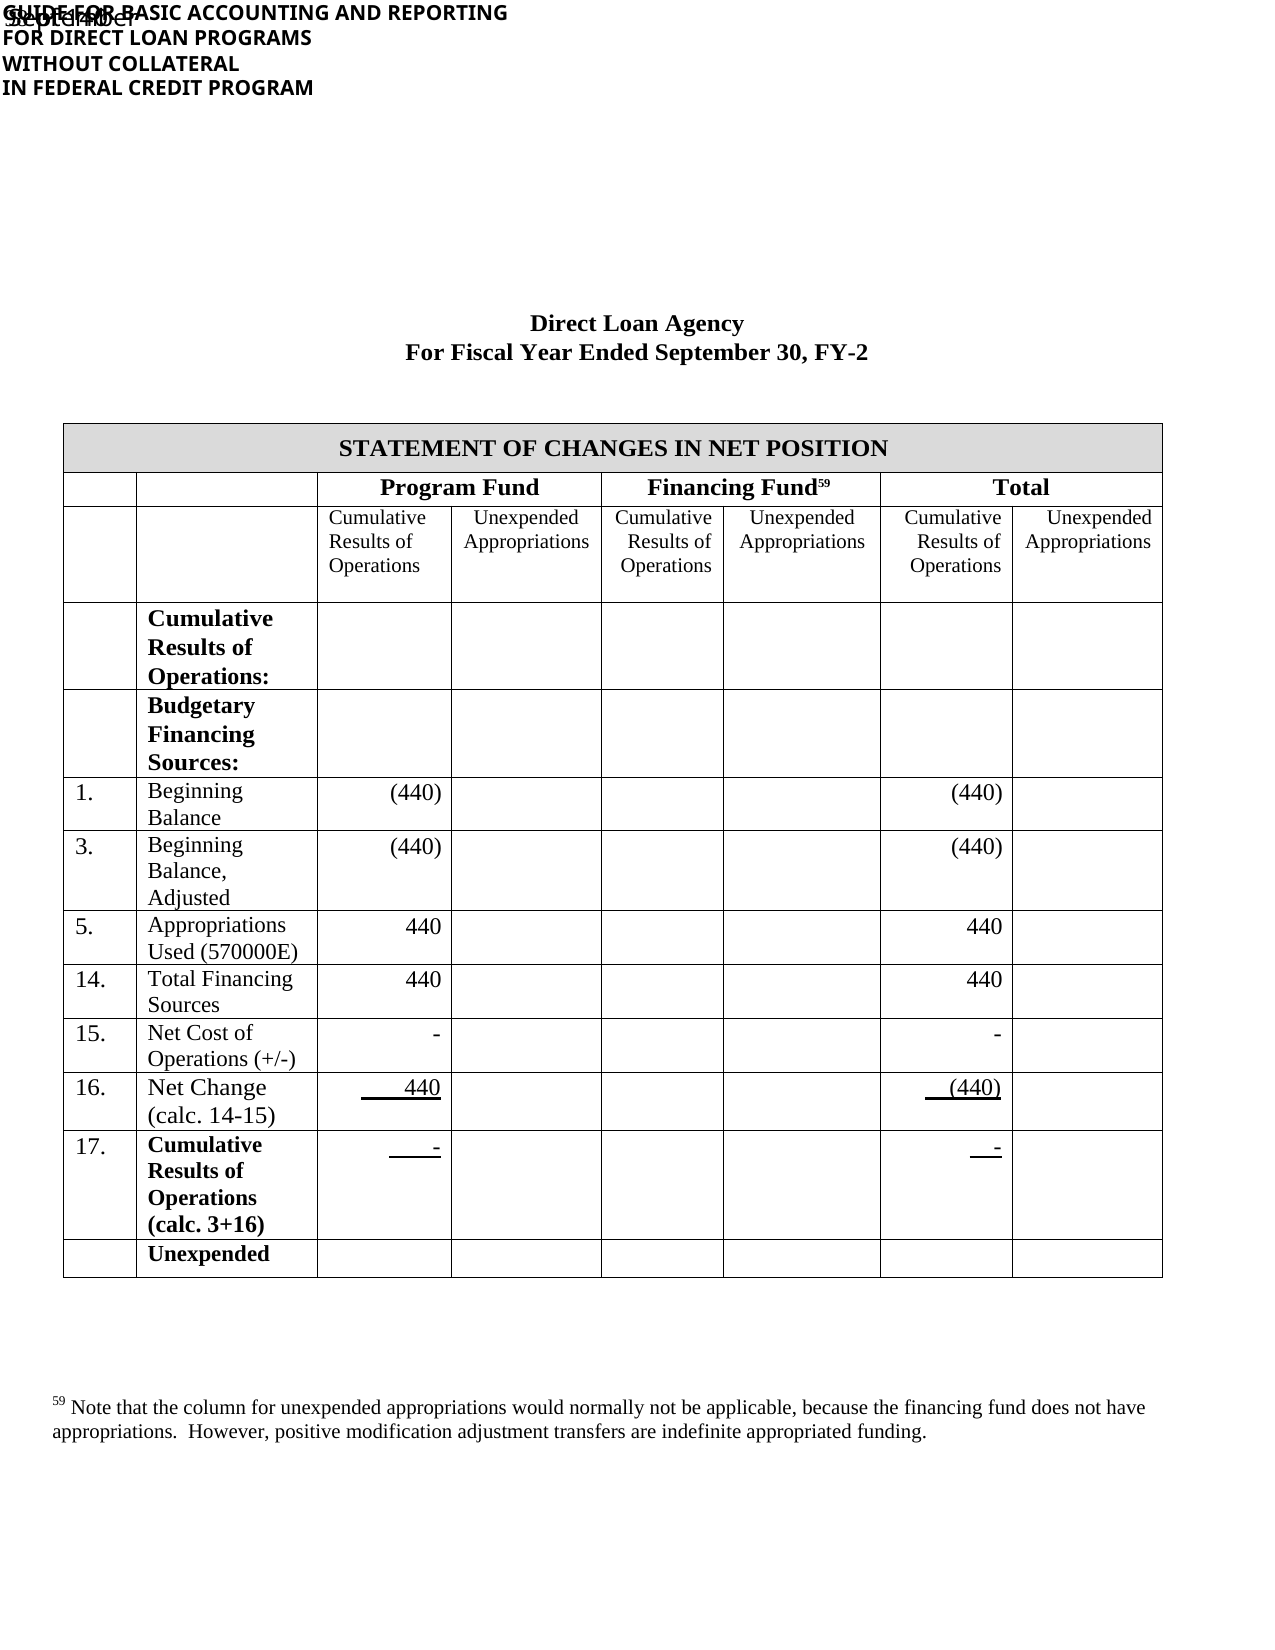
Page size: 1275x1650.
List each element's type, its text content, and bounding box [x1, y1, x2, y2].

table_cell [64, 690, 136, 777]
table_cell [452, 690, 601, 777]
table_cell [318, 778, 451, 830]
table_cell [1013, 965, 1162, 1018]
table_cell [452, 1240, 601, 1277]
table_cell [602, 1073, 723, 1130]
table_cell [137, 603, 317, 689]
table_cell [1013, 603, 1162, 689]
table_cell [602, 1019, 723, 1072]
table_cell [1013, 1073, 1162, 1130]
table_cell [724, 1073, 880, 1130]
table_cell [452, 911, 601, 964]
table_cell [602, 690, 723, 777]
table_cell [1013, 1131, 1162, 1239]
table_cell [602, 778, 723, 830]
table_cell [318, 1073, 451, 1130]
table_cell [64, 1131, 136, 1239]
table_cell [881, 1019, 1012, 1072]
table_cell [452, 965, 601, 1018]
text For Fiscal Year Ended September 30, FY-2 [402, 338, 871, 365]
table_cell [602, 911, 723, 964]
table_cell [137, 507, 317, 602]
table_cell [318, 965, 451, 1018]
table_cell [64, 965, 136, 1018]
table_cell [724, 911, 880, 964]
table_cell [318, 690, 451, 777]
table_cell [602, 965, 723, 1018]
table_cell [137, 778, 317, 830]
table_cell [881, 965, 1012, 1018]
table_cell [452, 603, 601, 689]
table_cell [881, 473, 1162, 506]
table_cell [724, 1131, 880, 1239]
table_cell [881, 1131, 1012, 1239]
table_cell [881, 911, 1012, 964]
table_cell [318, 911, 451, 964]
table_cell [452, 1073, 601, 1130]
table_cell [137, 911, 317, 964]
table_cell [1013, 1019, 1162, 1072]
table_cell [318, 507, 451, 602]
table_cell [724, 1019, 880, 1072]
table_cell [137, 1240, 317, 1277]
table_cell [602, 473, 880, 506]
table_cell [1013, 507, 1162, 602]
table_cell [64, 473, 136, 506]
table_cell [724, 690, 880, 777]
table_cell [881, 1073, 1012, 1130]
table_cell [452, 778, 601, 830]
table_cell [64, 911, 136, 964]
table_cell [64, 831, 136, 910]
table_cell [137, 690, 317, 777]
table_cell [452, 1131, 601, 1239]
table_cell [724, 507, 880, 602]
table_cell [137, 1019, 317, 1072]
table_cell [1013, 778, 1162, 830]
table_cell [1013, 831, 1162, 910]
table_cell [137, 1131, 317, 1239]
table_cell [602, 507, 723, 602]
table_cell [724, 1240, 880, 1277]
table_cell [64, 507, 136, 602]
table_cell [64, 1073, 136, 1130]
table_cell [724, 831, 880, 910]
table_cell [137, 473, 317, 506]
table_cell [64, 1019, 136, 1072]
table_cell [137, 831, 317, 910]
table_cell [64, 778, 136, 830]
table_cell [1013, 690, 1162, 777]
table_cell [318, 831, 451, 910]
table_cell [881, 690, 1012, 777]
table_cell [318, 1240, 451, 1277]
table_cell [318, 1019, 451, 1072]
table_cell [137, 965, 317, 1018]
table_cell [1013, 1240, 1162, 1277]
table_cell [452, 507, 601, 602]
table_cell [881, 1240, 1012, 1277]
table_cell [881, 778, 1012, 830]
text Direct Loan Agency [402, 309, 872, 337]
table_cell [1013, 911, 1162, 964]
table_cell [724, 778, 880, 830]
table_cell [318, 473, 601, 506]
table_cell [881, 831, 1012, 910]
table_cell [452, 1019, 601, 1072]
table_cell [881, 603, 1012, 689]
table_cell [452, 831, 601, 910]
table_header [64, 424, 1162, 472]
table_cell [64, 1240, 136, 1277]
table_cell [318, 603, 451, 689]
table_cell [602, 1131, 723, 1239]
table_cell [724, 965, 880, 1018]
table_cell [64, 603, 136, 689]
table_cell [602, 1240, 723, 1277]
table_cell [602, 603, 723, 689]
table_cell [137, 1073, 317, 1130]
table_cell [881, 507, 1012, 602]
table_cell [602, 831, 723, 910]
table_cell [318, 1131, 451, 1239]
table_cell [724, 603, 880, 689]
